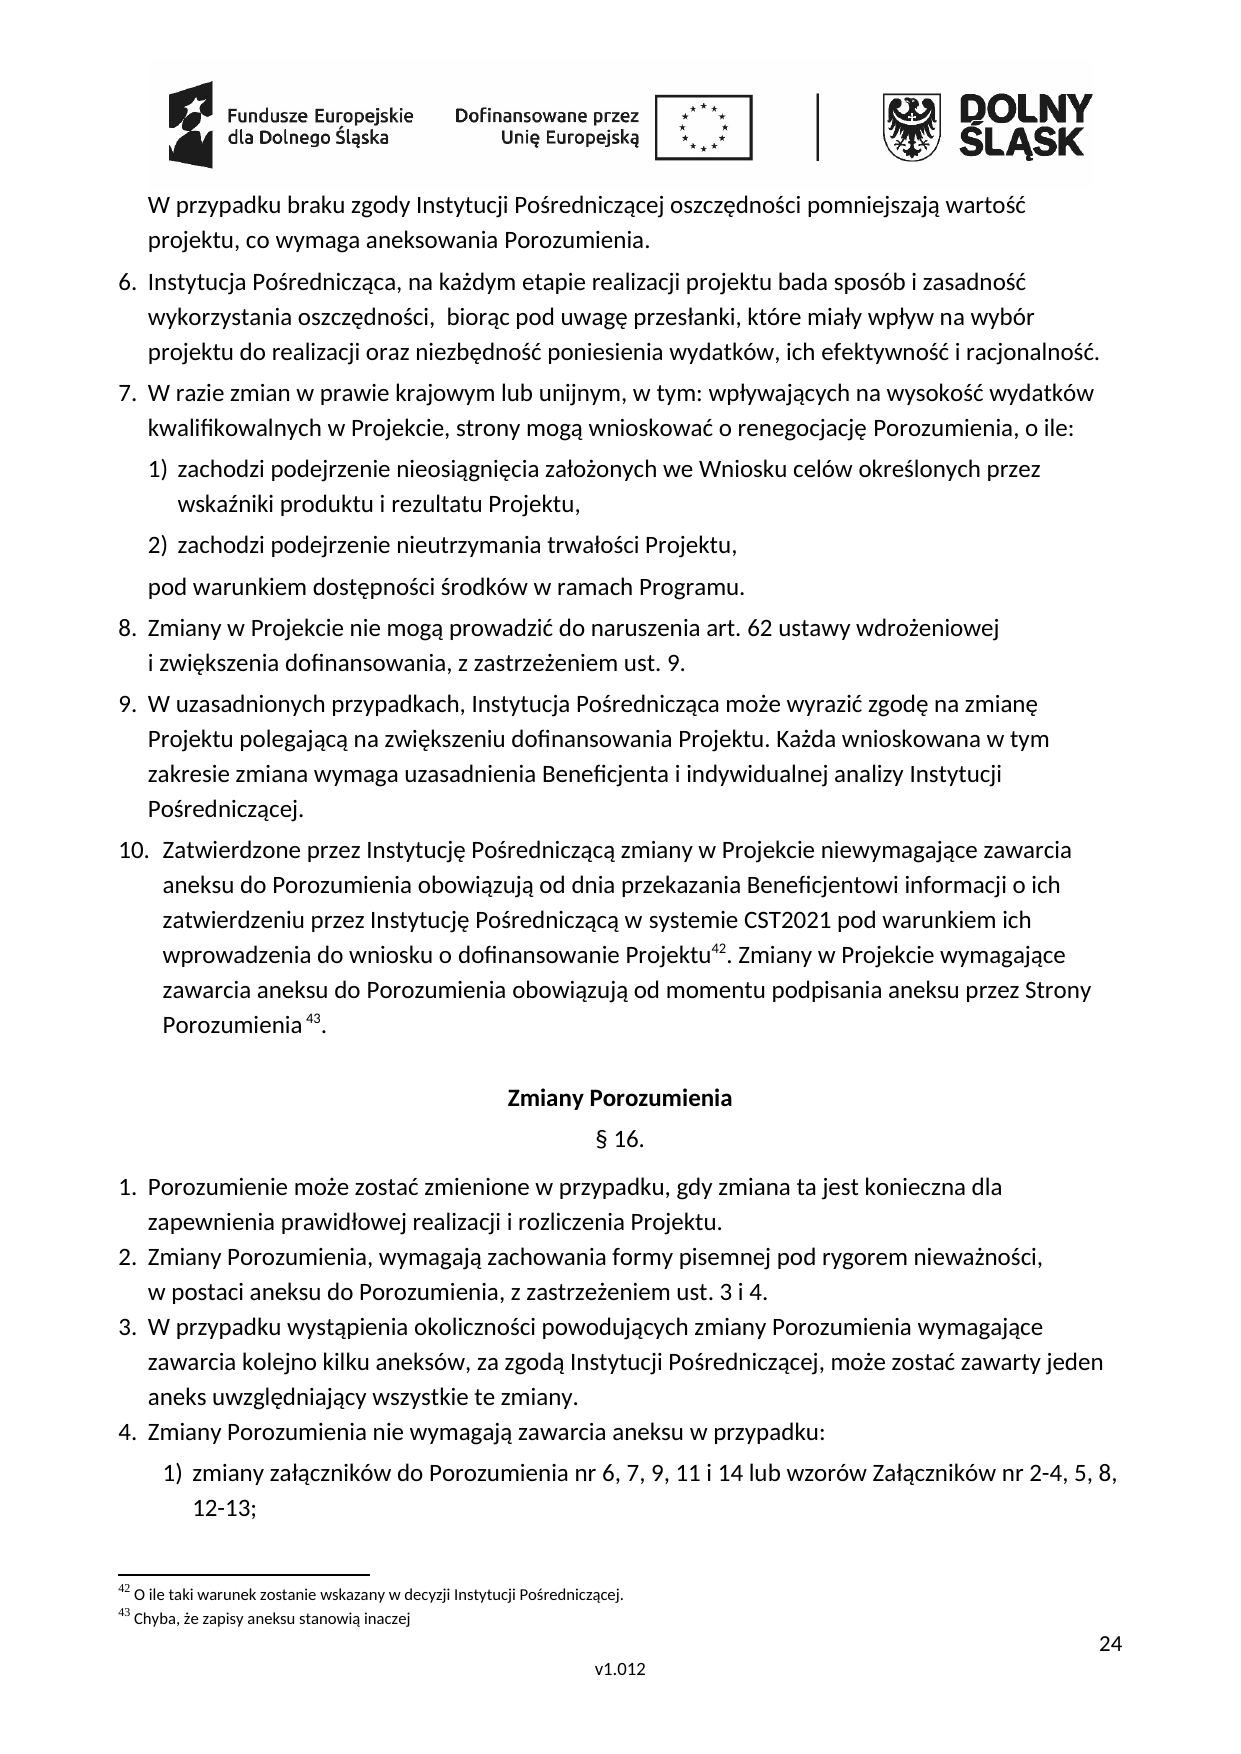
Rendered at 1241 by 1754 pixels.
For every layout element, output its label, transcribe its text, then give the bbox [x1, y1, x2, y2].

text W przypadku braku zgody Instytucji Pośredniczącej oszczędności pomniejszają wartość projektu, co wymaga aneksowania Porozumienia. [148, 190, 1122, 255]
subtitle § 16. [118, 1123, 1122, 1154]
list W przypadku wystąpienia okoliczności powodujących zmiany Porozumienia wymagające zawarcia kolejno kilku aneksów, za zgodą Instytucji Pośredniczącej, może zostać zawarty jeden aneks uwzględniający wszystkie te zmiany. [118, 1311, 1122, 1411]
list Zmiany w Projekcie nie mogą prowadzić do naruszenia art. 62 ustawy wdrożeniowej i zwiększenia dofinansowania, z zastrzeżeniem ust. 9. [118, 612, 1122, 678]
list zmiany załączników do Porozumienia nr 6, 7, 9, 11 i 14 lub wzorów Załączników nr 2-4, 5, 8, 12-13; [162, 1457, 1122, 1523]
list Zmiany Porozumienia, wymagają zachowania formy pisemnej pod rygorem nieważności, w postaci aneksu do Porozumienia, z zastrzeżeniem ust. 3 i 4. [118, 1241, 1122, 1306]
list Zmiany Porozumienia nie wymagają zawarcia aneksu w przypadku: [118, 1416, 1122, 1446]
list Instytucja Pośrednicząca, na każdym etapie realizacji projektu bada sposób i zasadność wykorzystania oszczędności, biorąc pod uwagę przesłanki, które miały wpływ na wybór projektu do realizacji oraz niezbędność poniesienia wydatków, ich efektywność i racjonalność. [118, 266, 1122, 366]
list zachodzi podejrzenie nieutrzymania trwałości Projektu, [148, 530, 1122, 560]
list Porozumienie może zostać zmienione w przypadku, gdy zmiana ta jest konieczna dla zapewnienia prawidłowej realizacji i rozliczenia Projektu. [118, 1171, 1122, 1236]
subtitle Zmiany Porozumienia [118, 1082, 1122, 1113]
picture [147, 59, 1093, 190]
list W uzasadnionych przypadkach, Instytucja Pośrednicząca może wyrazić zgodę na zmianę Projektu polegającą na zwiększeniu dofinansowania Projektu. Każda wnioskowana w tym zakresie zmiana wymaga uzasadnienia Beneficjenta i indywidualnej analizy Instytucji Pośredniczącej. [118, 688, 1122, 824]
list zachodzi podejrzenie nieosiągnięcia założonych we Wniosku celów określonych przez wskaźniki produktu i rezultatu Projektu, [148, 453, 1122, 519]
list Zatwierdzone przez Instytucję Pośredniczącą zmiany w Projekcie niewymagające zawarcia aneksu do Porozumienia obowiązują od dnia przekazania Beneficjentowi informacji o ich zatwierdzeniu przez Instytucję Pośredniczącą w systemie CST2021 pod warunkiem ich wprowadzenia do wniosku o dofinansowanie Projektu. Zmiany w Projekcie wymagające zawarcia aneksu do Porozumienia obowiązują od momentu podpisania aneksu przez Strony Porozumienia . [118, 835, 1122, 1040]
text pod warunkiem dostępności środków w ramach Programu. [118, 571, 1122, 601]
list W razie zmian w prawie krajowym lub unijnym, w tym: wpływających na wysokość wydatków kwalifikowalnych w Projekcie, strony mogą wnioskować o renegocjację Porozumienia, o ile: [118, 377, 1122, 443]
